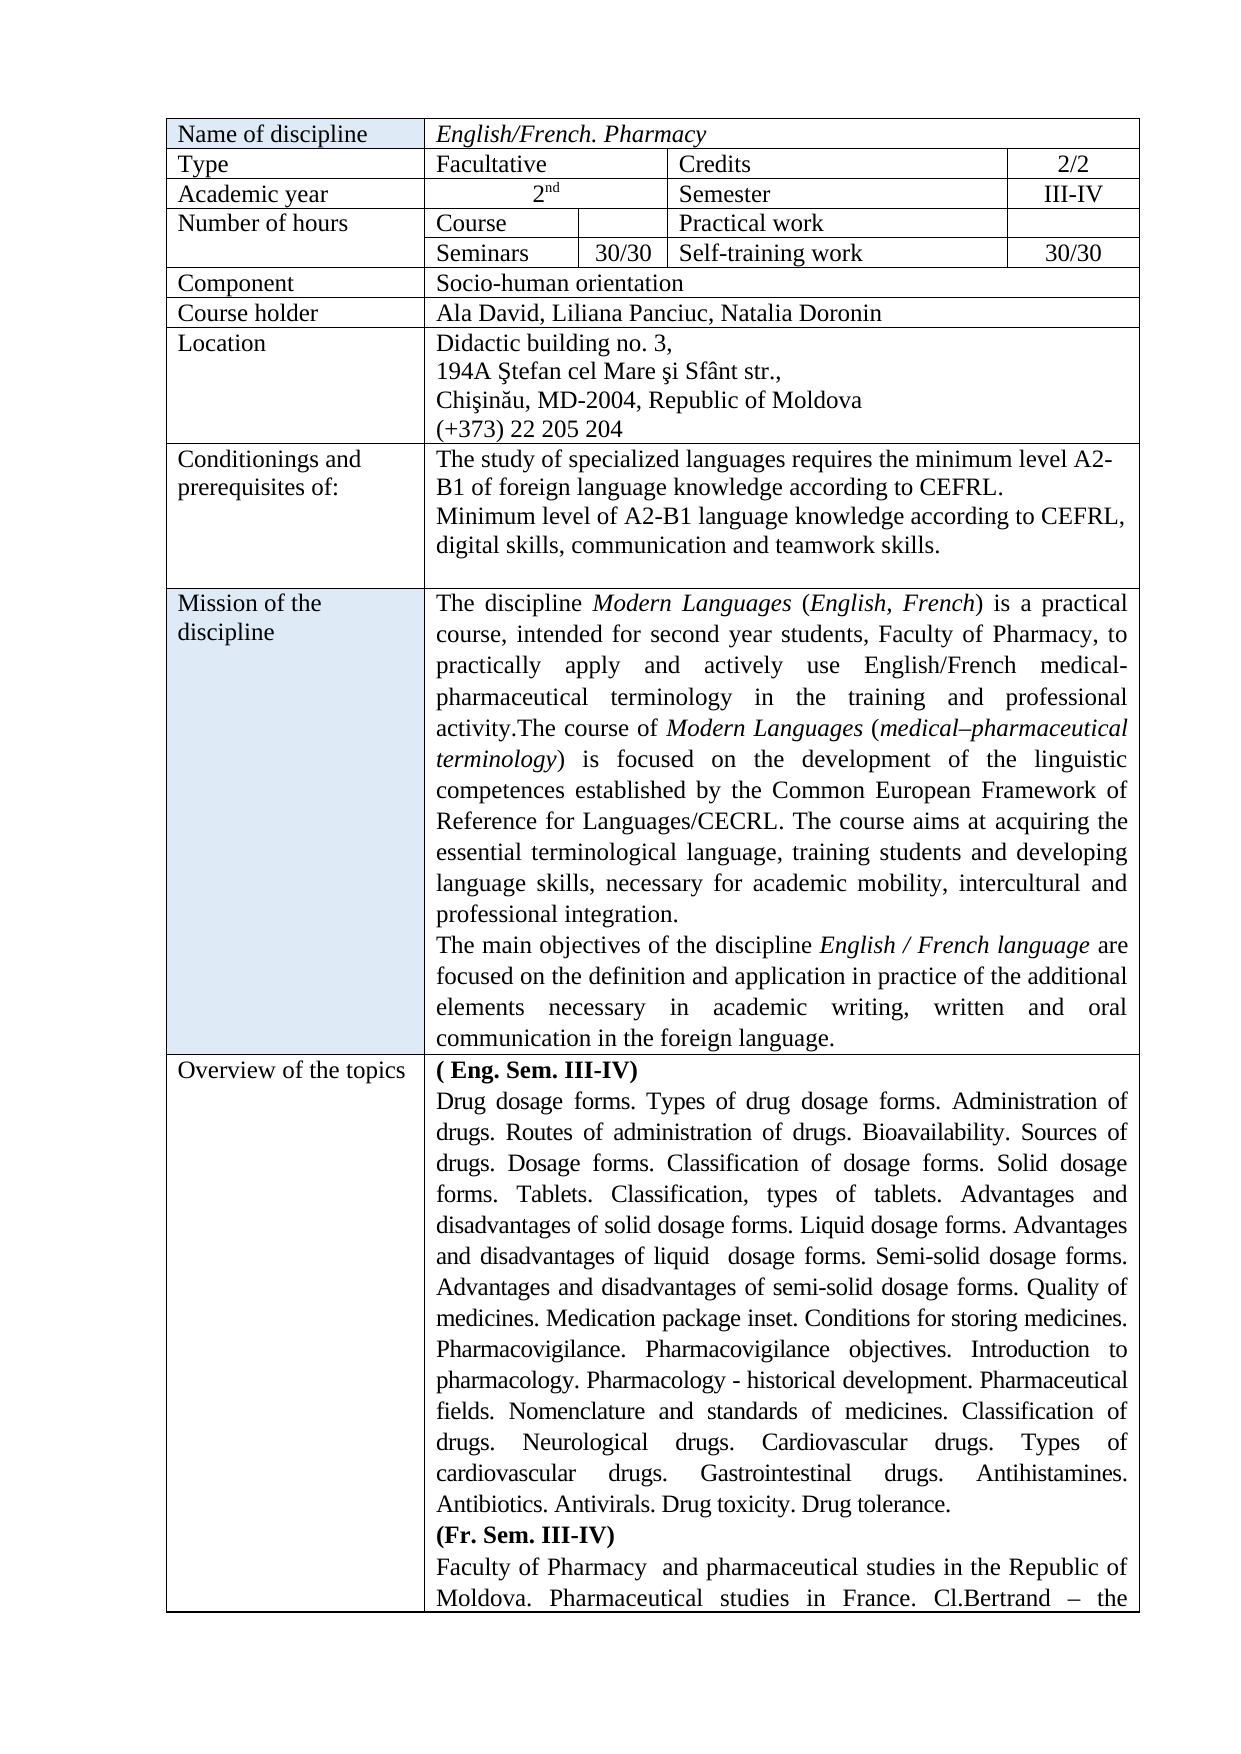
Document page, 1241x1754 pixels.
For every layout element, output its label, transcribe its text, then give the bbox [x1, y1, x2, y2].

table_cell Facultative [425, 149, 667, 178]
table_cell Location [167, 328, 424, 443]
table_cell Practical work [668, 209, 1007, 237]
table_cell Credits [668, 149, 1007, 178]
table_cell Mission of the discipline [167, 589, 424, 1054]
table_cell Type [167, 149, 424, 178]
table_cell Conditionings and prerequisites of: [167, 444, 424, 587]
table_cell [579, 209, 667, 237]
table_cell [425, 1055, 1139, 1611]
table_cell 2/2 [1008, 149, 1139, 178]
table_header English/French. Pharmacy [425, 119, 1139, 148]
table_cell 30/30 [1008, 238, 1139, 267]
table_cell Socio-human orientation [425, 268, 1139, 297]
table_cell Semester [668, 179, 1007, 207]
table_cell The study of specialized languages requires the minimum level A2-B1 of foreign language knowledge according to CEFRL. Minimum level of A2-B1 language knowledge according to CEFRL, digital skills, communication and teamwork skills. [425, 444, 1139, 587]
table_cell Component [167, 268, 424, 297]
table_cell [1008, 209, 1139, 237]
table_cell Number of hours [167, 209, 424, 267]
table_cell Didactic building no. 3, 194A Ştefan cel Mare şi Sfânt str., Chişinău, MD-2004, Republic of Moldova (+373) 22 205 204 [425, 328, 1139, 443]
table_header Name of discipline [167, 119, 424, 148]
table_cell The discipline Modern Languages (English, French) is a practical course, intended for second year students, Faculty of Pharmacy, to practically apply and actively use English/French medical-pharmaceutical terminology in the training and professional activity.The course of Modern Languages (medical–pharmaceutical terminology) is focused on the development of the linguistic competences established by the Common European Framework of Reference for Languages/CECRL. The course aims at acquiring the essential terminological language, training students and developing language skills, necessary for academic mobility, intercultural and professional integration. The main objectives of the discipline English / French language are focused on the definition and application in practice of the additional elements necessary in academic writing, written and oral communication in the foreign language. [425, 589, 1139, 1054]
table_cell Academic year [167, 179, 424, 207]
table_cell Seminars [425, 238, 578, 267]
table_cell 30/30 [579, 238, 667, 267]
table_cell Ala David, Liliana Panciuc, Natalia Doronin [425, 298, 1139, 327]
table_cell III-IV [1008, 179, 1139, 207]
table_cell Self-training work [668, 238, 1007, 267]
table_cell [167, 1055, 424, 1611]
table_cell Course holder [167, 298, 424, 327]
table_cell 2nd [425, 179, 667, 207]
table_cell Course [425, 209, 578, 237]
